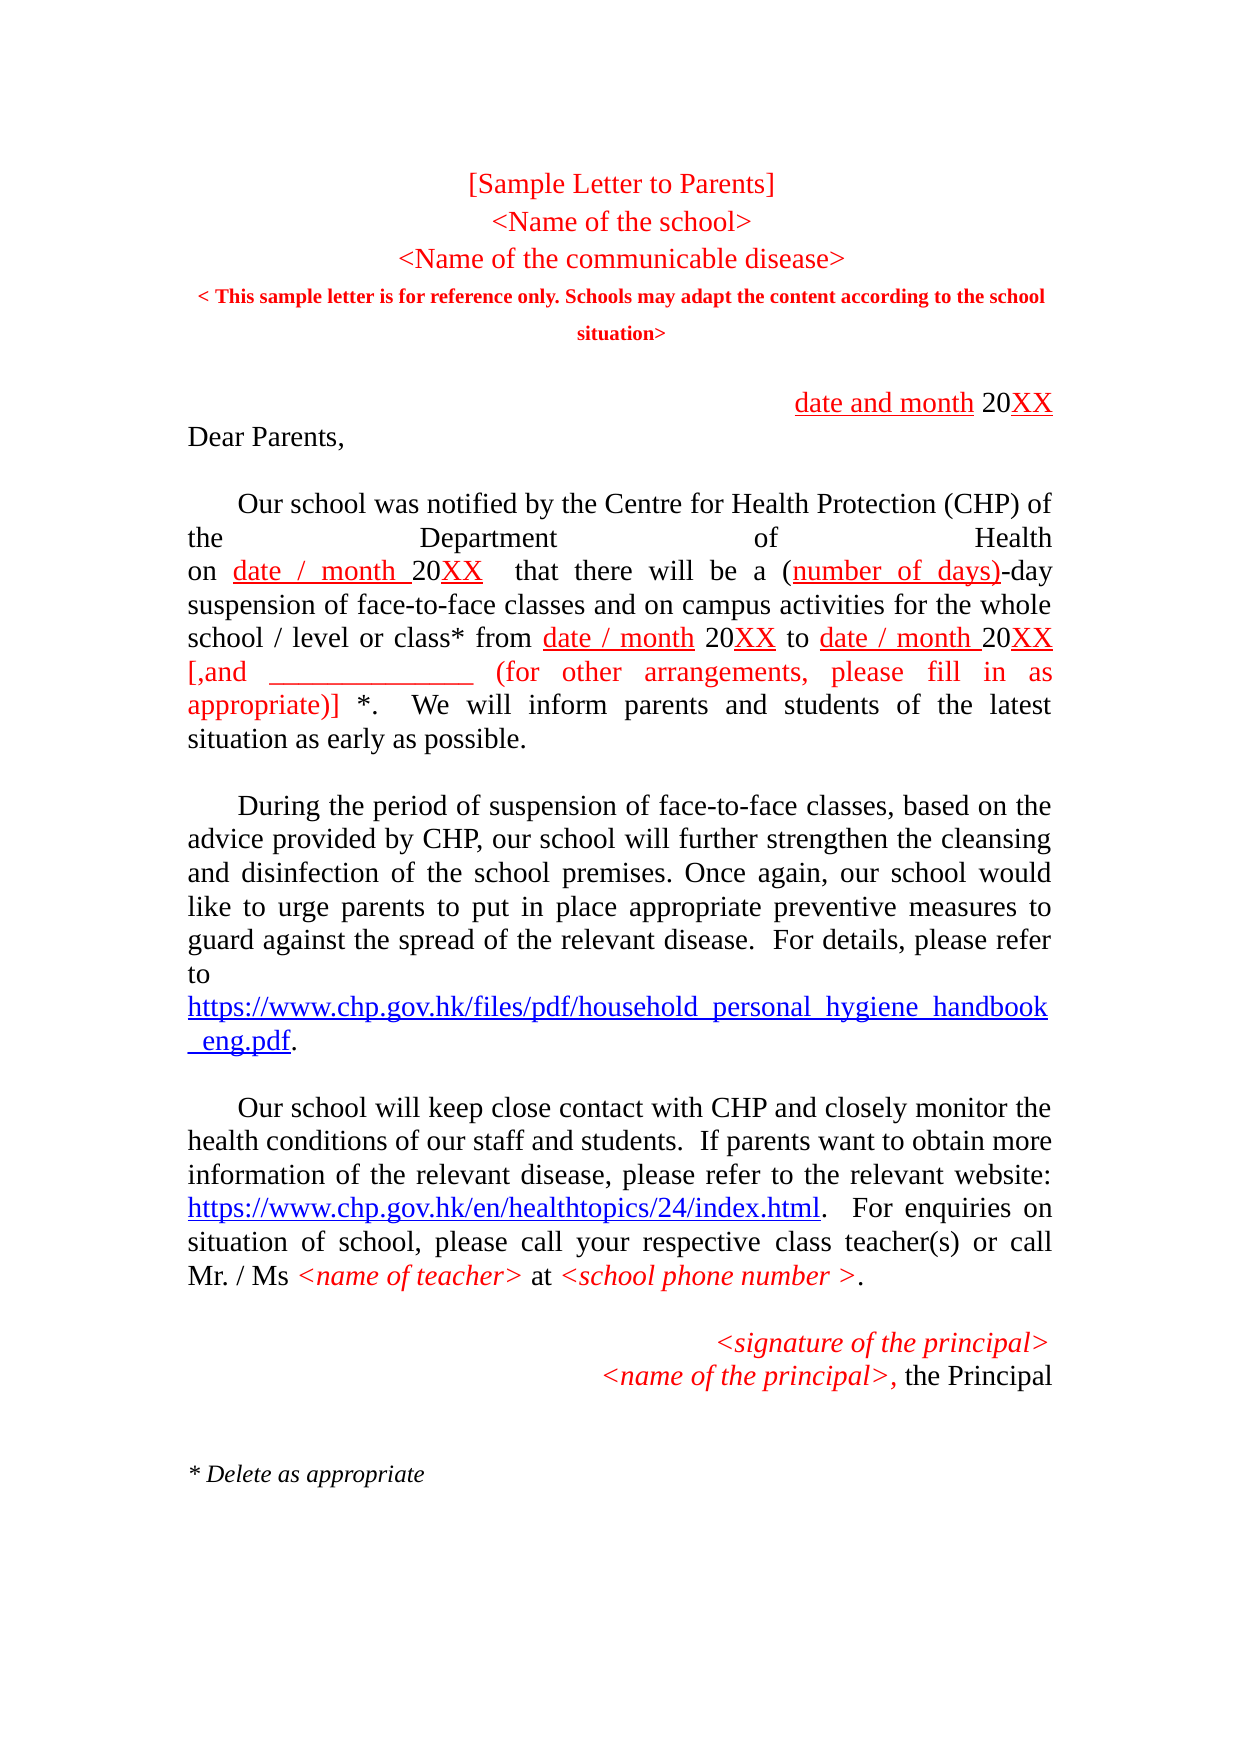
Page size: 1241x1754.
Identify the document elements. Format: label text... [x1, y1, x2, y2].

text <Name of the communicable disease> [187, 239, 1056, 277]
text <signature of the principal> [187, 1325, 1053, 1358]
text Our school was notified by the Centre for Health Protection (CHP) of the Department of Health on date / month 20XX that there will be a (number of days)-day suspension of face-to-face classes and on campus activities for the whole school / level or class* from date / month 20XX to date / month 20XX [,and ______________ (for other arrangements, please fill in as appropriate)] *. We will inform parents and students of the latest situation as early as possible. [187, 486, 1053, 754]
text * Delete as appropriate [187, 1459, 1053, 1488]
text date and month 20XX [187, 386, 1053, 419]
text Our school will keep close contact with CHP and closely monitor the health conditions of our staff and students. If parents want to obtain more information of the relevant disease, please refer to the relevant website: https://www.chp.gov.hk/en/healthtopics/24/index.html. For enquiries on situation of school, please call your respective class teacher(s) or call Mr. / Ms <name of teacher> at <school phone number >. [187, 1090, 1053, 1291]
text <name of the principal>, the Principal [187, 1358, 1053, 1392]
text <Name of the school> [187, 202, 1056, 239]
text Dear Parents, [187, 419, 1053, 453]
text [Sample Letter to Parents] [187, 164, 1056, 202]
text During the period of suspension of face-to-face classes, based on the advice provided by CHP, our school will further strengthen the cleansing and disinfection of the school premises. Once again, our school would like to urge parents to put in place appropriate preventive measures to guard against the spread of the relevant disease. For details, please refer to https://www.chp.gov.hk/files/pdf/household_personal_hygiene_handbook_eng.pdf. [187, 788, 1053, 1056]
text < This sample letter is for reference only. Schools may adapt the content according to the school situation> [187, 277, 1056, 352]
